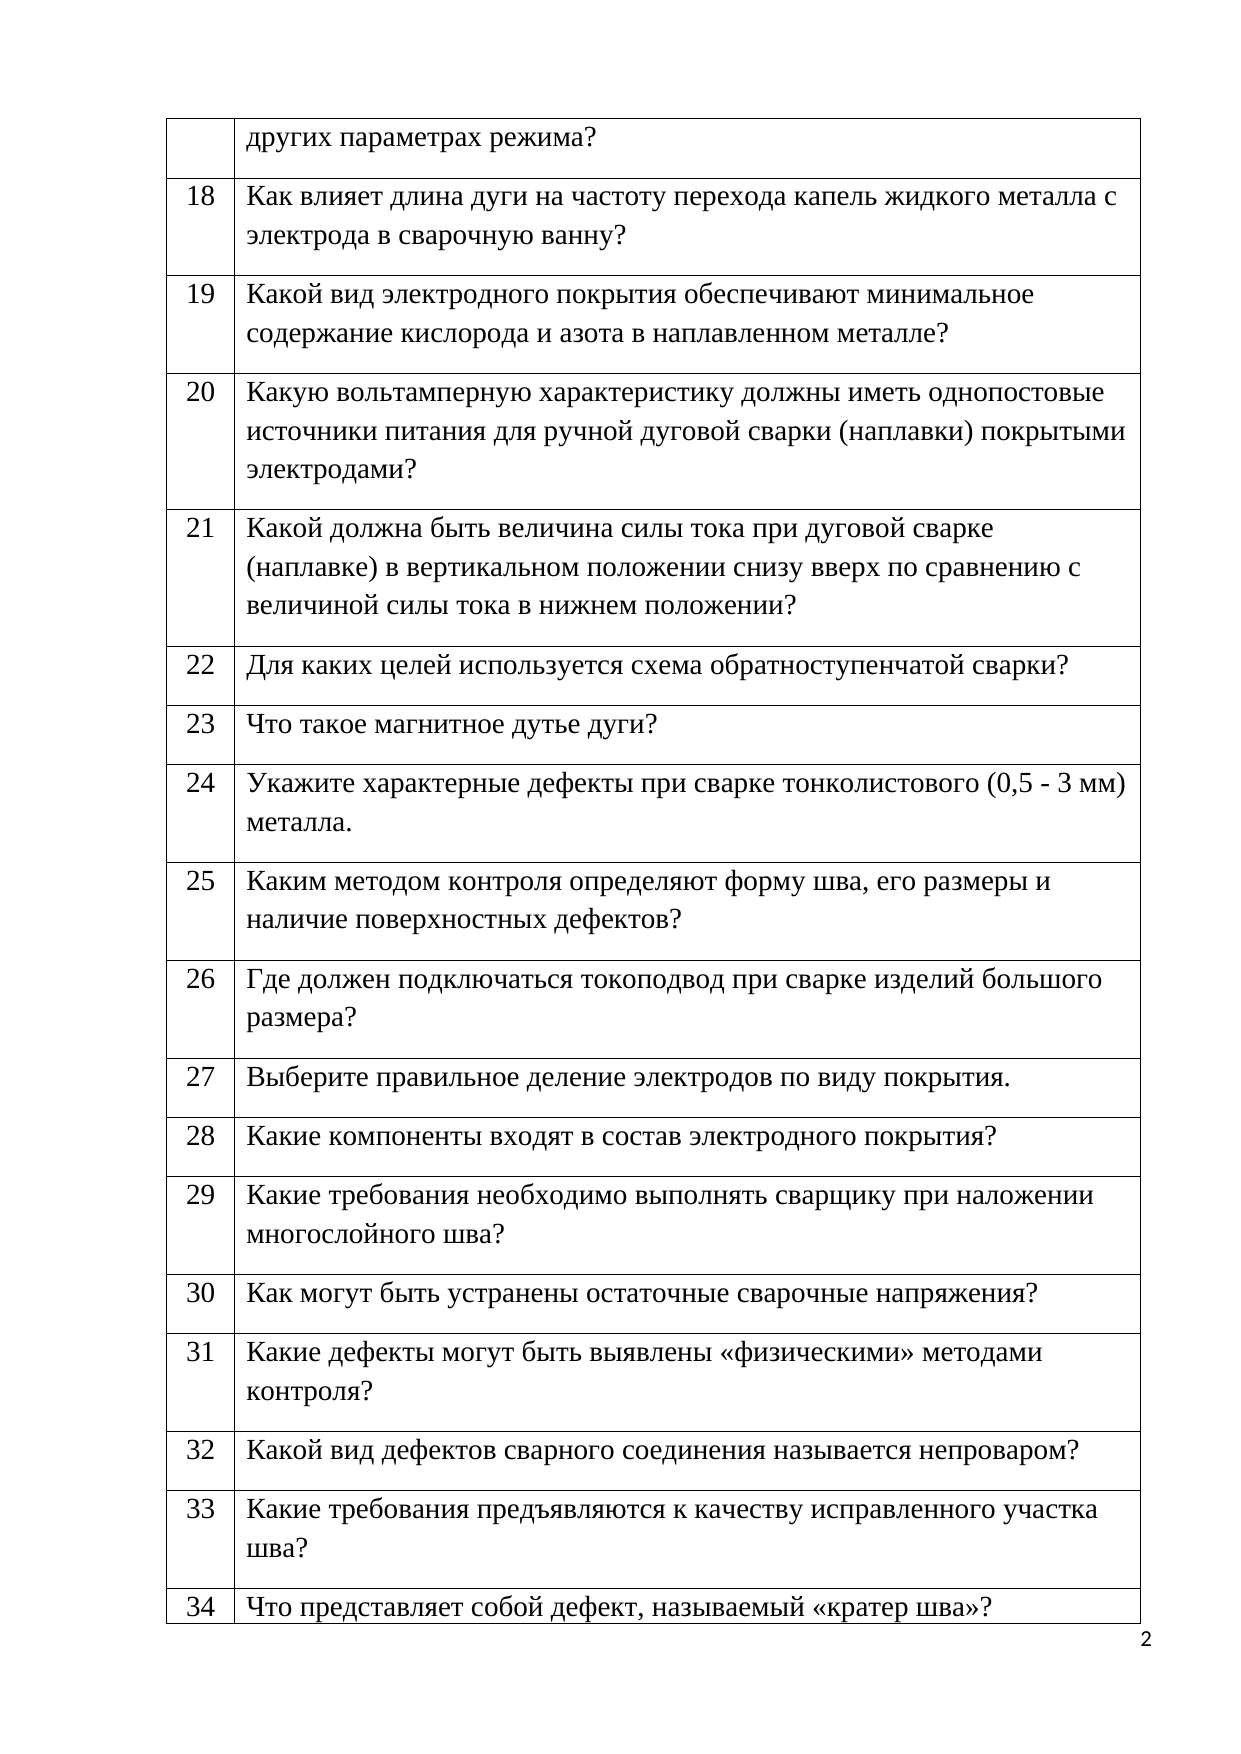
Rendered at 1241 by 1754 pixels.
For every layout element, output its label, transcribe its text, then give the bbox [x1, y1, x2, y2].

table_cell Как могут быть устранены остаточные сварочные напряжения? [235, 1275, 1140, 1333]
table_cell 25 [167, 863, 234, 960]
table_cell 27 [167, 1059, 234, 1117]
table_cell 21 [167, 510, 234, 646]
table_cell 17 [167, 119, 234, 177]
table_cell 24 [167, 765, 234, 862]
table_cell Как влияет длина дуги на частоту перехода капель жидкого металла с электрода в сварочную ванну? [235, 179, 1140, 275]
table_cell 28 [167, 1118, 234, 1176]
table_cell 26 [167, 961, 234, 1058]
table_cell Какой вид электродного покрытия обеспечивают минимальное содержание кислорода и азота в наплавленном металле? [235, 276, 1140, 373]
table_cell 34 [167, 1589, 234, 1623]
table_cell 33 [167, 1491, 234, 1588]
table_cell 23 [167, 706, 234, 764]
table_cell Для каких целей используется схема обратноступенчатой сварки? [235, 647, 1140, 705]
table_cell Какой должна быть величина силы тока при дуговой сварке (наплавке) в вертикальном положении снизу вверх по сравнению с величиной силы тока в нижнем положении? [235, 510, 1140, 646]
table_cell Какие дефекты могут быть выявлены «физическими» методами контроля? [235, 1334, 1140, 1431]
table_cell Укажите характерные дефекты при сварке тонколистового (0,5 - ) металла. [235, 765, 1140, 862]
table_cell 30 [167, 1275, 234, 1333]
table_cell Какие требования предъявляются к качеству исправленного участка шва? [235, 1491, 1140, 1588]
table_cell Выберите правильное деление электродов по виду покрытия. [235, 1059, 1140, 1117]
table_cell 18 [167, 179, 234, 275]
table_cell 22 [167, 647, 234, 705]
table_cell Какой вид дефектов сварного соединения называется непроваром? [235, 1432, 1140, 1490]
table_cell Каким методом контроля определяют форму шва, его размеры и наличие поверхностных дефектов? [235, 863, 1140, 960]
table_cell 19 [167, 276, 234, 373]
table_cell Какие требования необходимо выполнять сварщику при наложении многослойного шва? [235, 1177, 1140, 1274]
table_cell Что такое магнитное дутье дуги? [235, 706, 1140, 764]
table_cell 31 [167, 1334, 234, 1431]
table_cell 29 [167, 1177, 234, 1274]
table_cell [235, 119, 1140, 177]
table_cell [235, 1589, 1140, 1623]
table_cell Где должен подключаться токоподвод при сварке изделий большого размера? [235, 961, 1140, 1058]
table_cell 20 [167, 374, 234, 509]
table_cell Какие компоненты входят в состав электродного покрытия? [235, 1118, 1140, 1176]
table_cell 32 [167, 1432, 234, 1490]
table_cell Какую вольтамперную характеристику должны иметь однопостовые источники питания для ручной дуговой сварки (наплавки) покрытыми электродами? [235, 374, 1140, 509]
